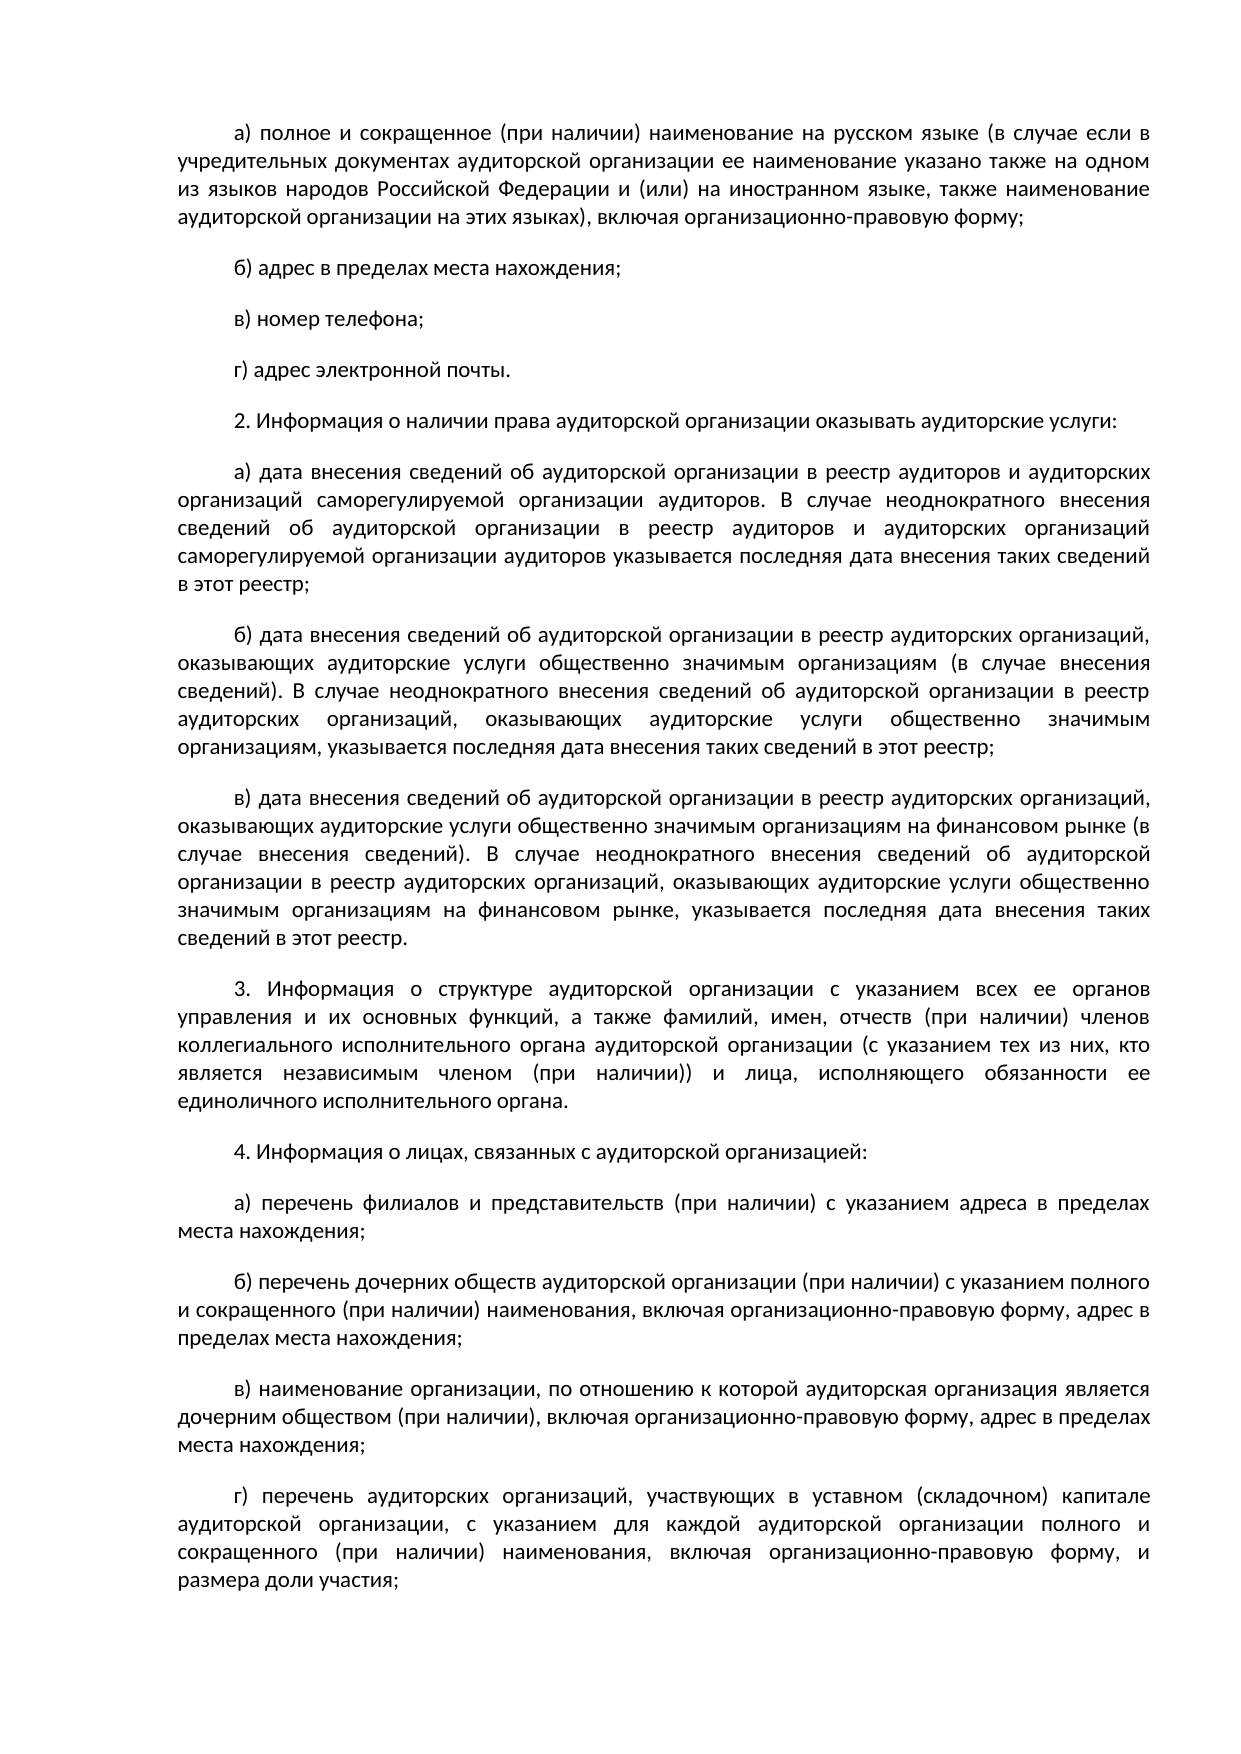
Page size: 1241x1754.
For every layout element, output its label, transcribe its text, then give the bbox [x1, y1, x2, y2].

text 3. Информация о структуре аудиторской организации с указанием всех ее органов управления и их основных функций, а также фамилий, имен, отчеств (при наличии) членов коллегиального исполнительного органа аудиторской организации (с указанием тех из них, кто является независимым членом (при наличии)) и лица, исполняющего обязанности ее единоличного исполнительного органа. [177, 974, 1152, 1114]
text г) перечень аудиторских организаций, участвующих в уставном (складочном) капитале аудиторской организации, с указанием для каждой аудиторской организации полного и сокращенного (при наличии) наименования, включая организационно-правовую форму, и размера доли участия; [177, 1481, 1152, 1593]
text б) дата внесения сведений об аудиторской организации в реестр аудиторских организаций, оказывающих аудиторские услуги общественно значимым организациям (в случае внесения сведений). В случае неоднократного внесения сведений об аудиторской организации в реестр аудиторских организаций, оказывающих аудиторские услуги общественно значимым организациям, указывается последняя дата внесения таких сведений в этот реестр; [177, 620, 1152, 760]
text 2. Информация о наличии права аудиторской организации оказывать аудиторские услуги: [177, 406, 1152, 434]
text в) дата внесения сведений об аудиторской организации в реестр аудиторских организаций, оказывающих аудиторские услуги общественно значимым организациям на финансовом рынке (в случае внесения сведений). В случае неоднократного внесения сведений об аудиторской организации в реестр аудиторских организаций, оказывающих аудиторские услуги общественно значимым организациям на финансовом рынке, указывается последняя дата внесения таких сведений в этот реестр. [177, 783, 1152, 951]
text а) дата внесения сведений об аудиторской организации в реестр аудиторов и аудиторских организаций саморегулируемой организации аудиторов. В случае неоднократного внесения сведений об аудиторской организации в реестр аудиторов и аудиторских организаций саморегулируемой организации аудиторов указывается последняя дата внесения таких сведений в этот реестр; [177, 457, 1152, 597]
text а) перечень филиалов и представительств (при наличии) с указанием адреса в пределах места нахождения; [177, 1188, 1152, 1244]
text 4. Информация о лицах, связанных с аудиторской организацией: [177, 1137, 1152, 1165]
text б) перечень дочерних обществ аудиторской организации (при наличии) с указанием полного и сокращенного (при наличии) наименования, включая организационно-правовую форму, адрес в пределах места нахождения; [177, 1267, 1152, 1351]
text а) полное и сокращенное (при наличии) наименование на русском языке (в случае если в учредительных документах аудиторской организации ее наименование указано также на одном из языков народов Российской Федерации и (или) на иностранном языке, также наименование аудиторской организации на этих языках), включая организационно-правовую форму; [177, 118, 1152, 230]
text б) адрес в пределах места нахождения; [177, 253, 1152, 281]
text в) номер телефона; [177, 304, 1152, 332]
text г) адрес электронной почты. [177, 355, 1152, 383]
text в) наименование организации, по отношению к которой аудиторская организация является дочерним обществом (при наличии), включая организационно-правовую форму, адрес в пределах места нахождения; [177, 1374, 1152, 1458]
